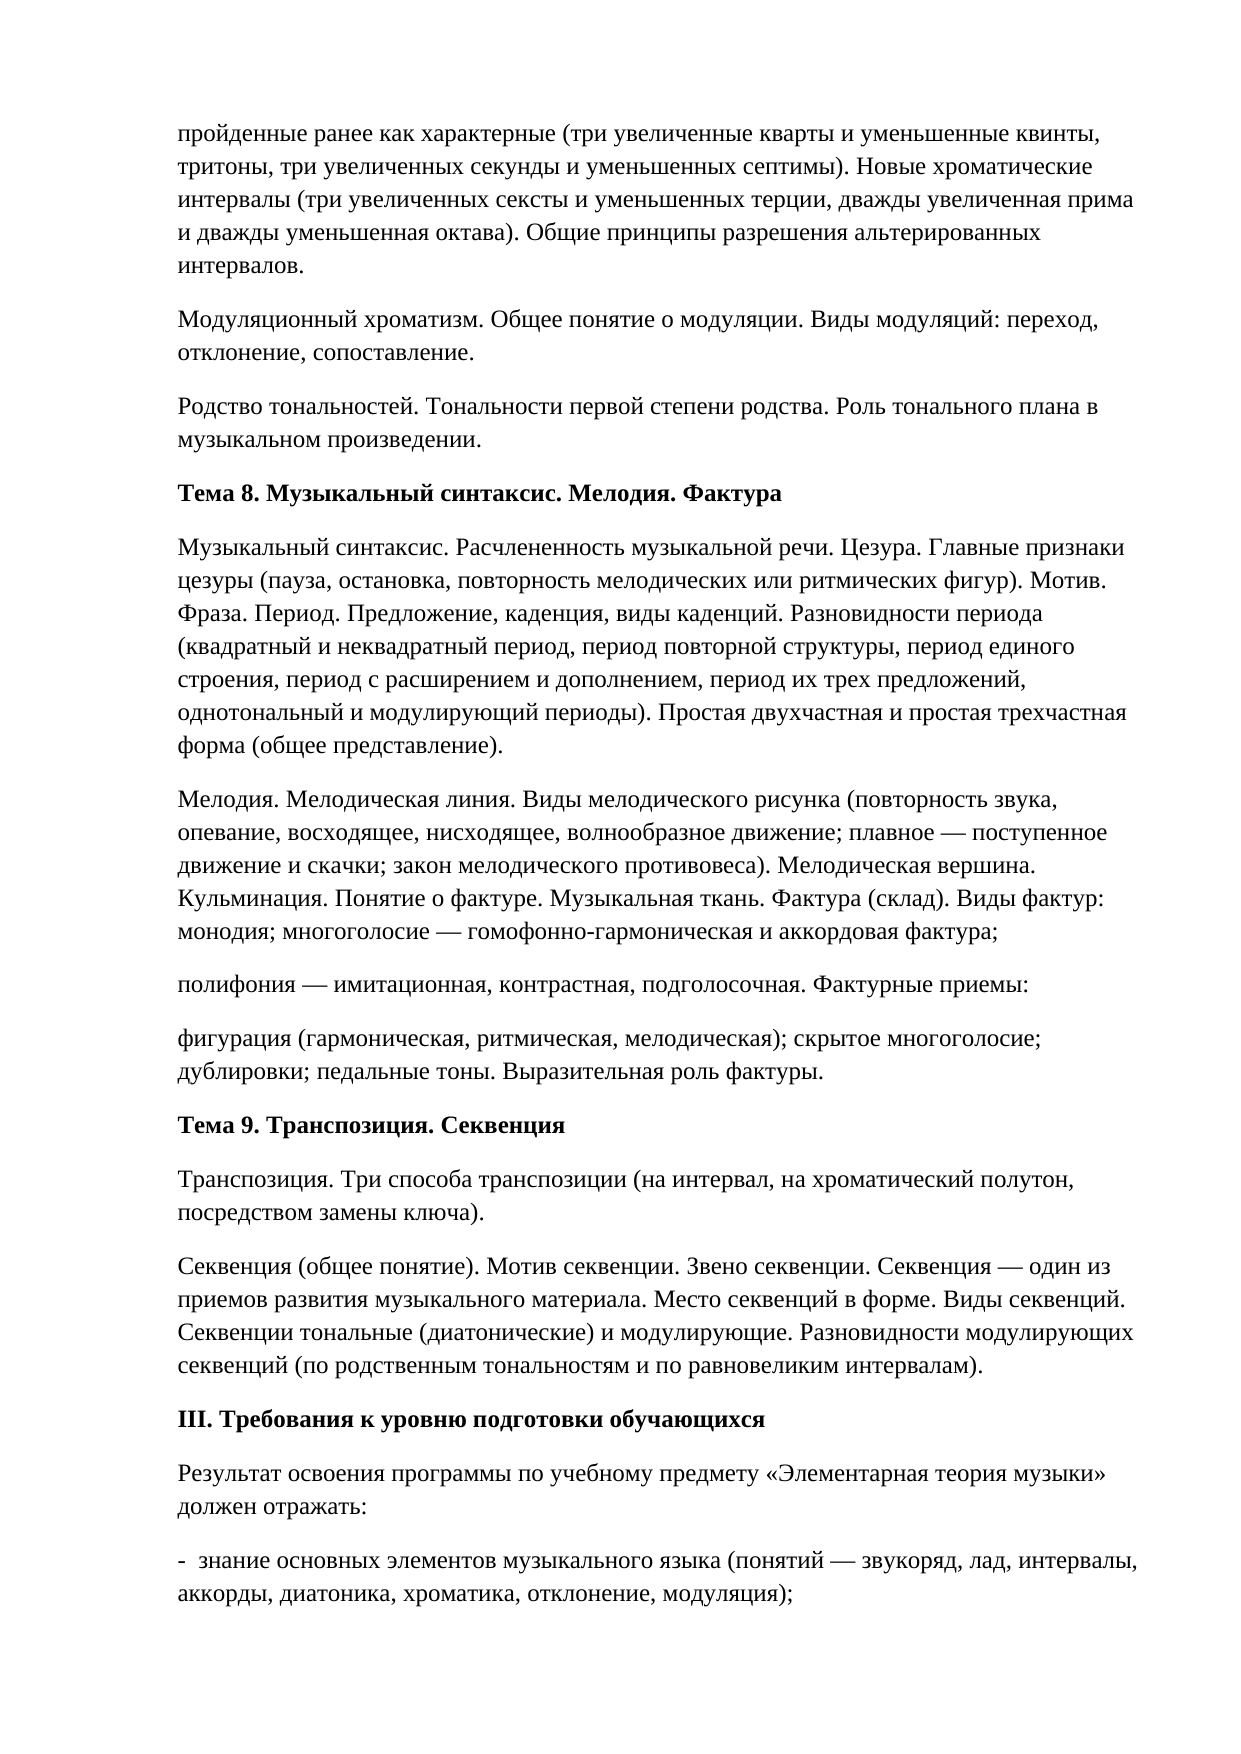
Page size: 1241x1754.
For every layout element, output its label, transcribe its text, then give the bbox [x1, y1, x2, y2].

text Родство тональностей. Тональности первой степени родства. Роль тонального плана в музыкальном произведении. [177, 391, 1152, 453]
text Результат освоения программы по учебному предмету «Элементарная теория музыки» должен отражать: [177, 1458, 1152, 1519]
text Музыкальный синтаксис. Расчлененность музыкальной речи. Цезура. Главные признаки цезуры (пауза, остановка, повторность мелодических или ритмических фигур). Мотив. Фраза. Период. Предложение, каденция, виды каденций. Разновидности периода (квадратный и неквадратный период, период повторной структуры, период единого строения, период с расширением и дополнением, период их трех предложений, однотональный и модулирующий периоды). Простая двухчастная и простая трехчастная форма (общее представление). [177, 532, 1152, 758]
text Секвенция (общее понятие). Мотив секвенции. Звено секвенции. Секвенция — один из приемов развития музыкального материала. Место секвенций в форме. Виды секвенций. Секвенции тональные (диатонические) и модулирующие. Разновидности модулирующих секвенций (по родственным тональностям и по равновеликим интервалам). [177, 1251, 1152, 1379]
text - знание основных элементов музыкального языка (понятий — звукоряд, лад, интервалы, аккорды, диатоника, хроматика, отклонение, модуляция); [177, 1545, 1152, 1606]
text Тема 9. Транспозиция. Секвенция [177, 1110, 1152, 1139]
text Мелодия. Мелодическая линия. Виды мелодического рисунка (повторность звука, опевание, восходящее, нисходящее, волнообразное движение; плавное — поступенное движение и скачки; закон мелодического противовеса). Мелодическая вершина. Кульминация. Понятие о фактуре. Музыкальная ткань. Фактура (склад). Виды фактур: монодия; многоголосие — гомофонно-гармоническая и аккордовая фактура; [177, 784, 1152, 944]
text Транспозиция. Три способа транспозиции (на интервал, на хроматический полутон, посредством замены ключа). [177, 1164, 1152, 1226]
text фигурация (гармоническая, ритмическая, мелодическая); скрытое многоголосие; дублировки; педальные тоны. Выразительная роль фактуры. [177, 1023, 1152, 1085]
text полифония — имитационная, контрастная, подголосочная. Фактурные приемы: [177, 969, 1152, 998]
text Тема 8. Музыкальный синтаксис. Мелодия. Фактура [177, 478, 1152, 507]
text III. Требования к уровню подготовки обучающихся [177, 1404, 1152, 1433]
text Модуляционный хроматизм. Общее понятие о модуляции. Виды модуляций: переход, отклонение, сопоставление. [177, 304, 1152, 366]
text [177, 118, 1152, 279]
